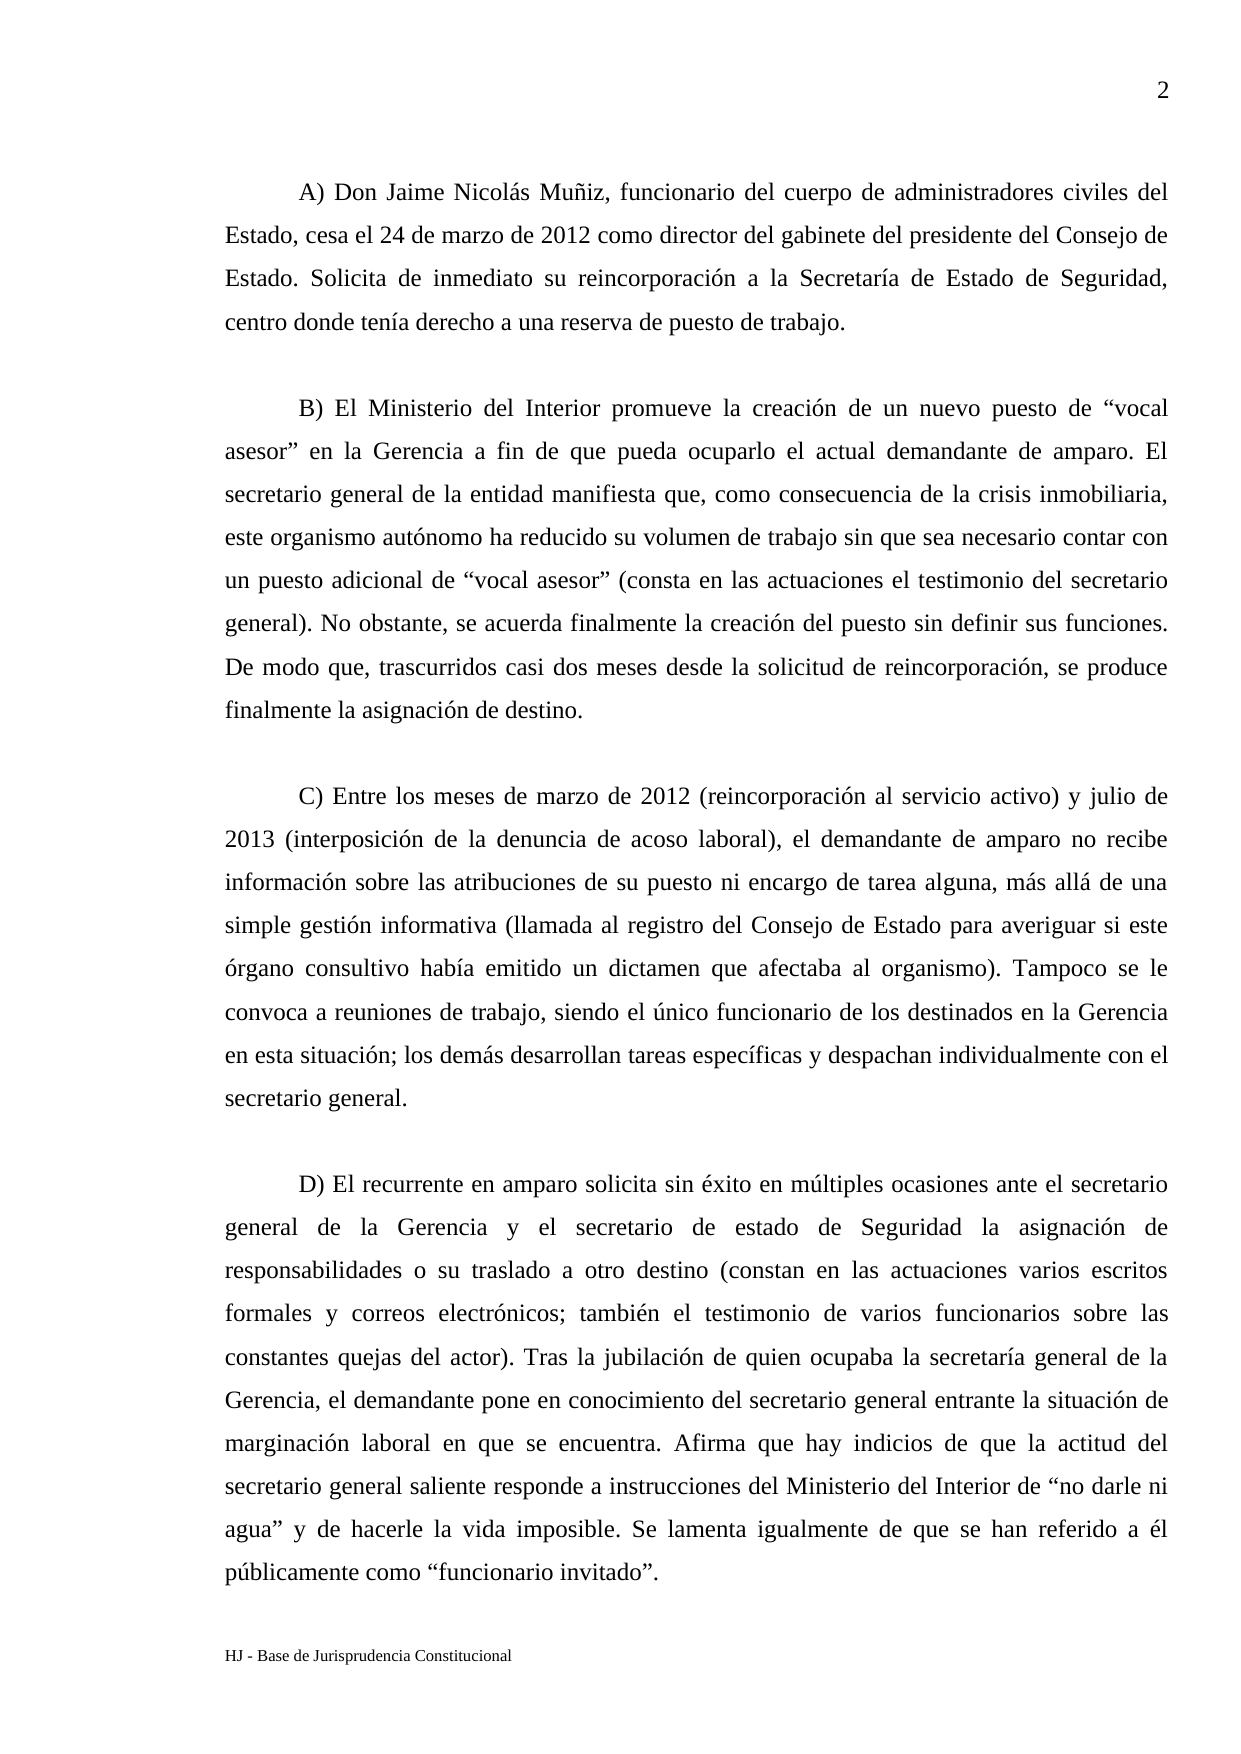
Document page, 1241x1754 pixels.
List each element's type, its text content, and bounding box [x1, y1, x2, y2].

text D) El recurrente en amparo solicita sin éxito en múltiples ocasiones ante el secretario general de la Gerencia y el secretario de estado de Seguridad la asignación de responsabilidades o su traslado a otro destino (constan en las actuaciones varios escritos formales y correos electrónicos; también el testimonio de varios funcionarios sobre las constantes quejas del actor). Tras la jubilación de quien ocupaba la secretaría general de la Gerencia, el demandante pone en conocimiento del secretario general entrante la situación de marginación laboral en que se encuentra. Afirma que hay indicios de que la actitud del secretario general saliente responde a instrucciones del Ministerio del Interior de “no darle ni agua” y de hacerle la vida imposible. Se lamenta igualmente de que se han referido a él públicamente como “funcionario invitado”. [224, 1169, 1169, 1586]
text B) El Ministerio del Interior promueve la creación de un nuevo puesto de “vocal asesor” en la Gerencia a fin de que pueda ocuparlo el actual demandante de amparo. El secretario general de la entidad manifiesta que, como consecuencia de la crisis inmobiliaria, este organismo autónomo ha reducido su volumen de trabajo sin que sea necesario contar con un puesto adicional de “vocal asesor” (consta en las actuaciones el testimonio del secretario general). No obstante, se acuerda finalmente la creación del puesto sin definir sus funciones. De modo que, trascurridos casi dos meses desde la solicitud de reincorporación, se produce finalmente la asignación de destino. [224, 393, 1169, 723]
text C) Entre los meses de marzo de 2012 (reincorporación al servicio activo) y julio de 2013 (interposición de la denuncia de acoso laboral), el demandante de amparo no recibe información sobre las atribuciones de su puesto ni encargo de tarea alguna, más allá de una simple gestión informativa (llamada al registro del Consejo de Estado para averiguar si este órgano consultivo había emitido un dictamen que afectaba al organismo). Tampoco se le convoca a reuniones de trabajo, siendo el único funcionario de los destinados en la Gerencia en esta situación; los demás desarrollan tareas específicas y despachan individualmente con el secretario general. [224, 781, 1169, 1112]
text A) Don Jaime Nicolás Muñiz, funcionario del cuerpo de administradores civiles del Estado, cesa el 24 de marzo de 2012 como director del gabinete del presidente del Consejo de Estado. Solicita de inmediato su reincorporación a la Secretaría de Estado de Seguridad, centro donde tenía derecho a una reserva de puesto de trabajo. [224, 177, 1169, 335]
